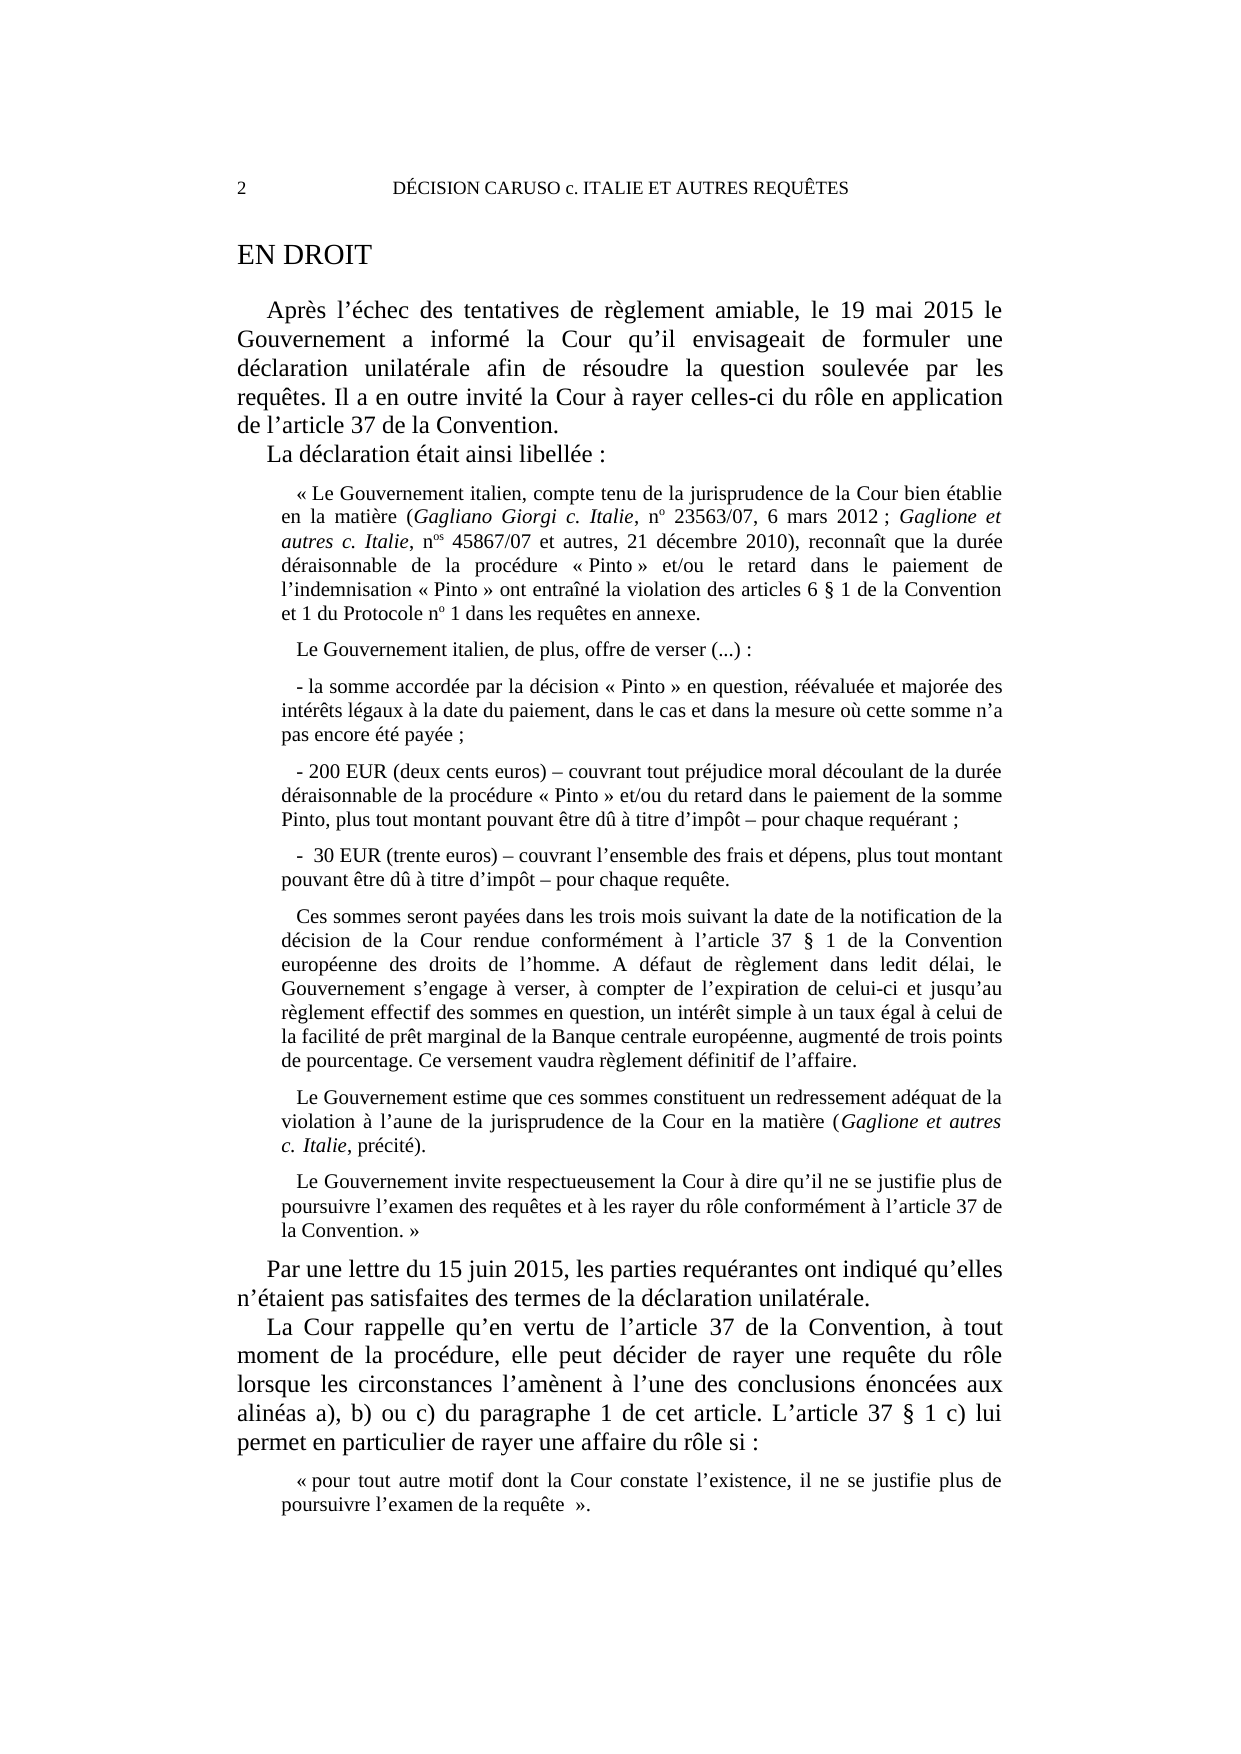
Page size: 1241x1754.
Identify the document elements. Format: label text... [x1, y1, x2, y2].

title EN DROIT [237, 237, 1003, 270]
text Le Gouvernement invite respectueusement la Cour à dire qu’il ne se justifie plus de poursuivre l’examen des requêtes et à les rayer du rôle conformément à l’article 37 de la Convention. » [281, 1169, 1003, 1242]
text « Le Gouvernement italien, compte tenu de la jurisprudence de la Cour bien établie en la matière (Gagliano Giorgi c. Italie, no 23563/07, 6 mars 2012 ; Gaglione et autres c. Italie, nos 45867/07 et autres, 21 décembre 2010), reconnaît que la durée déraisonnable de la procédure « Pinto » et/ou le retard dans le paiement de l’indemnisation « Pinto » ont entraîné la violation des articles 6 § 1 de la Convention et 1 du Protocole no 1 dans les requêtes en annexe. [281, 480, 1003, 625]
text Ces sommes seront payées dans les trois mois suivant la date de la notification de la décision de la Cour rendue conformément à l’article 37 § 1 de la Convention européenne des droits de l’homme. A défaut de règlement dans ledit délai, le Gouvernement s’engage à verser, à compter de l’expiration de celui-ci et jusqu’au règlement effectif des sommes en question, un intérêt simple à un taux égal à celui de la facilité de prêt marginal de la Banque centrale européenne, augmenté de trois points de pourcentage. Ce versement vaudra règlement définitif de l’affaire. [281, 904, 1003, 1072]
text - 30 EUR (trente euros) – couvrant l’ensemble des frais et dépens, plus tout montant pouvant être dû à titre d’impôt – pour chaque requête. [281, 843, 1003, 891]
text La Cour rappelle qu’en vertu de l’article 37 de la Convention, à tout moment de la procédure, elle peut décider de rayer une requête du rôle lorsque les circonstances l’amènent à l’une des conclusions énoncées aux alinéas a), b) ou c) du paragraphe 1 de cet article. L’article 37 § 1 c) lui permet en particulier de rayer une affaire du rôle si : [237, 1312, 1003, 1455]
text Le Gouvernement italien, de plus, offre de verser (...) : [281, 637, 1003, 661]
text « pour tout autre motif dont la Cour constate l’existence, il ne se justifie plus de poursuivre l’examen de la requête ». [281, 1468, 1003, 1516]
text - la somme accordée par la décision « Pinto » en question, réévaluée et majorée des intérêts légaux à la date du paiement, dans le cas et dans la mesure où cette somme n’a pas encore été payée ; [281, 674, 1003, 746]
text La déclaration était ainsi libellée : [237, 439, 1003, 468]
text Le Gouvernement estime que ces sommes constituent un redressement adéquat de la violation à l’aune de la jurisprudence de la Cour en la matière (Gaglione et autres c. Italie, précité). [281, 1085, 1003, 1157]
text Par une lettre du 15 juin 2015, les parties requérantes ont indiqué qu’elles n’étaient pas satisfaites des termes de la déclaration unilatérale. [237, 1254, 1003, 1312]
text - 200 EUR (deux cents euros) – couvrant tout préjudice moral découlant de la durée déraisonnable de la procédure « Pinto » et/ou du retard dans le paiement de la somme Pinto, plus tout montant pouvant être dû à titre d’impôt – pour chaque requérant ; [281, 758, 1003, 831]
text Après l’échec des tentatives de règlement amiable, le 19 mai 2015 le Gouvernement a informé la Cour qu’il envisageait de formuler une déclaration unilatérale afin de résoudre la question soulevée par les requêtes. Il a en outre invité la Cour à rayer celles-ci du rôle en application de l’article 37 de la Convention. [237, 295, 1003, 439]
